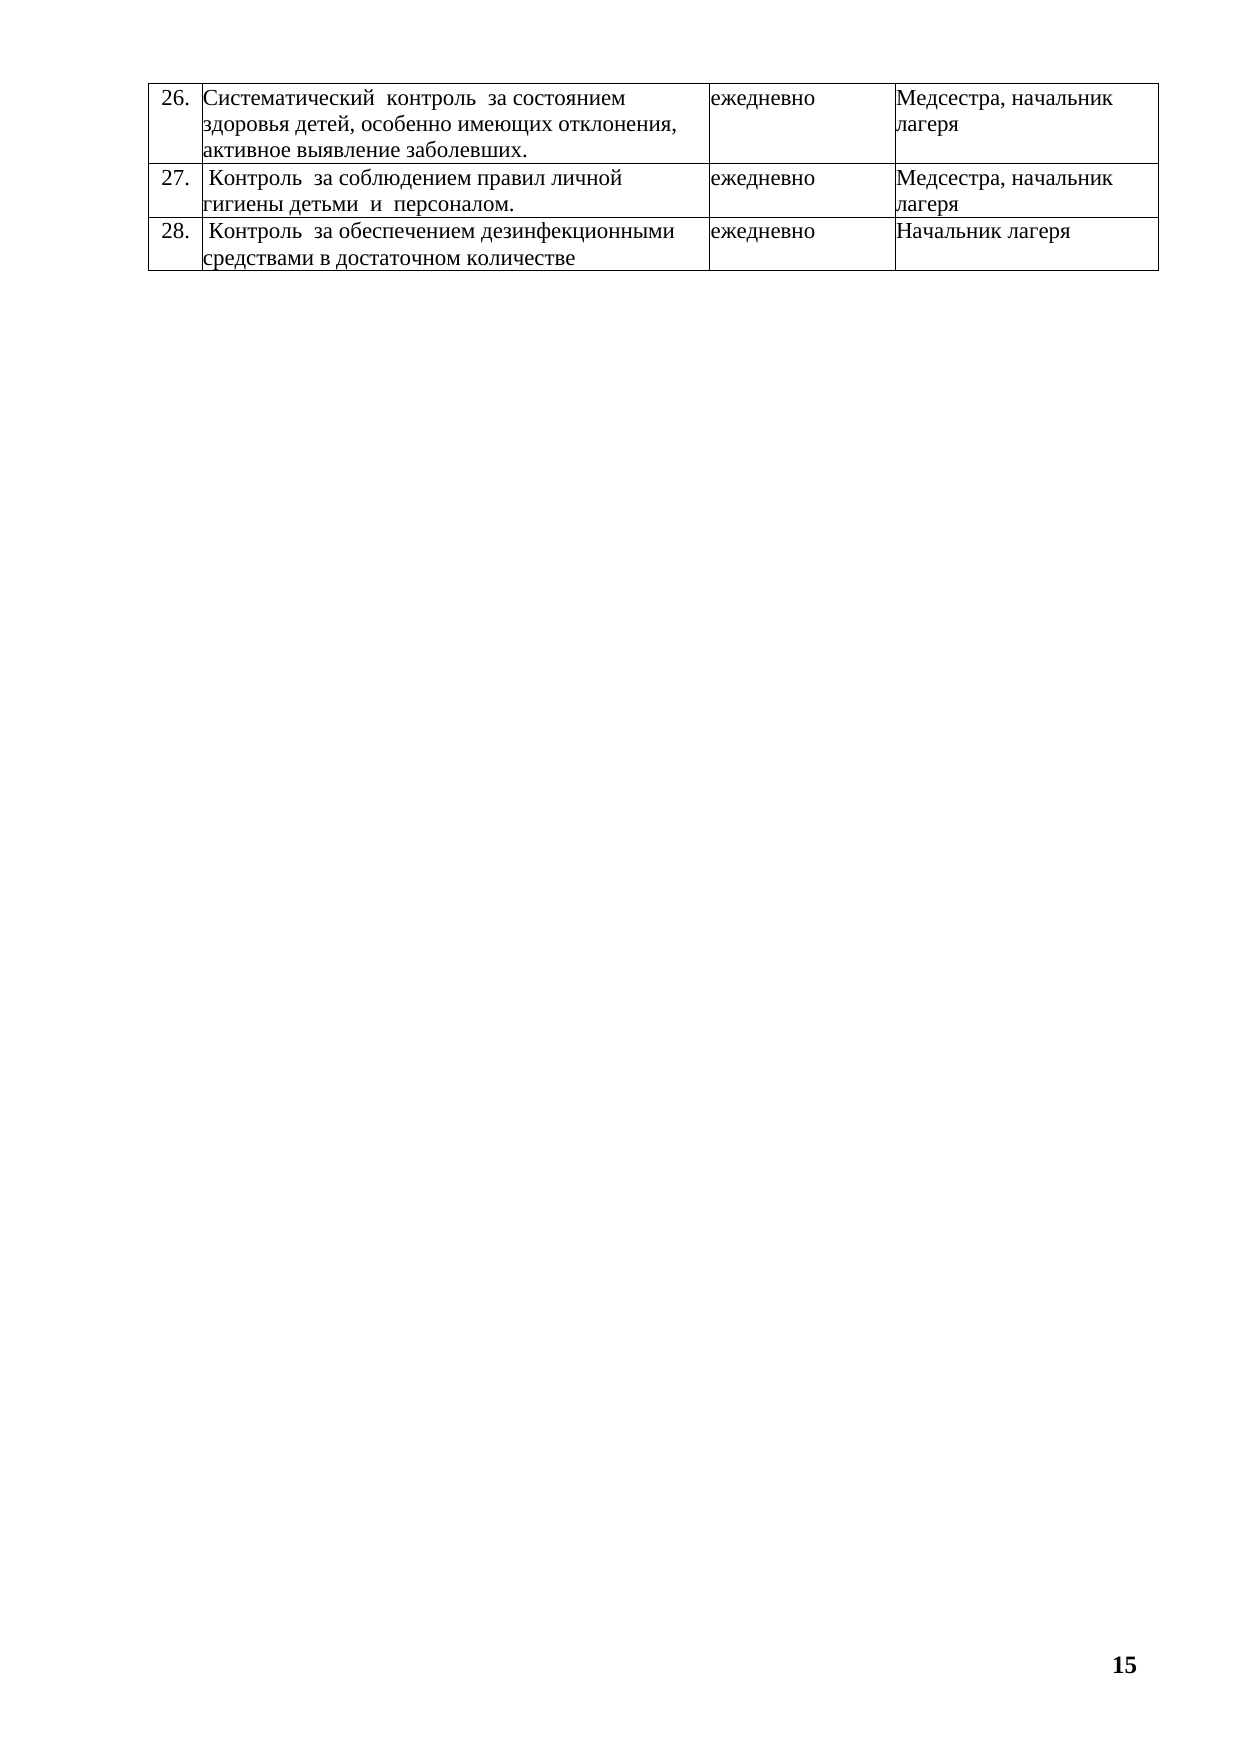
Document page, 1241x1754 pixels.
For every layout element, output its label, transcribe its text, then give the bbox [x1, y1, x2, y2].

table_cell Контроль за соблюдением правил личной гигиены детьми и персоналом. [203, 164, 709, 217]
table_cell Систематический контроль за состоянием здоровья детей, особенно имеющих отклонения, активное выявление заболевших. [203, 84, 709, 163]
table_cell Контроль за обеспечением дезинфекционными средствами в достаточном количестве [203, 218, 709, 270]
table_cell Медсестра, начальник лагеря [896, 164, 1158, 217]
table_cell 27. [149, 164, 202, 217]
table_cell ежедневно [710, 84, 895, 163]
table_cell Начальник лагеря [896, 218, 1158, 270]
table_cell Медсестра, начальник лагеря [896, 84, 1158, 163]
table_cell ежедневно [710, 164, 895, 217]
table_cell 28. [149, 218, 202, 270]
table_cell 26. [149, 84, 202, 163]
table_cell ежедневно [710, 218, 895, 270]
